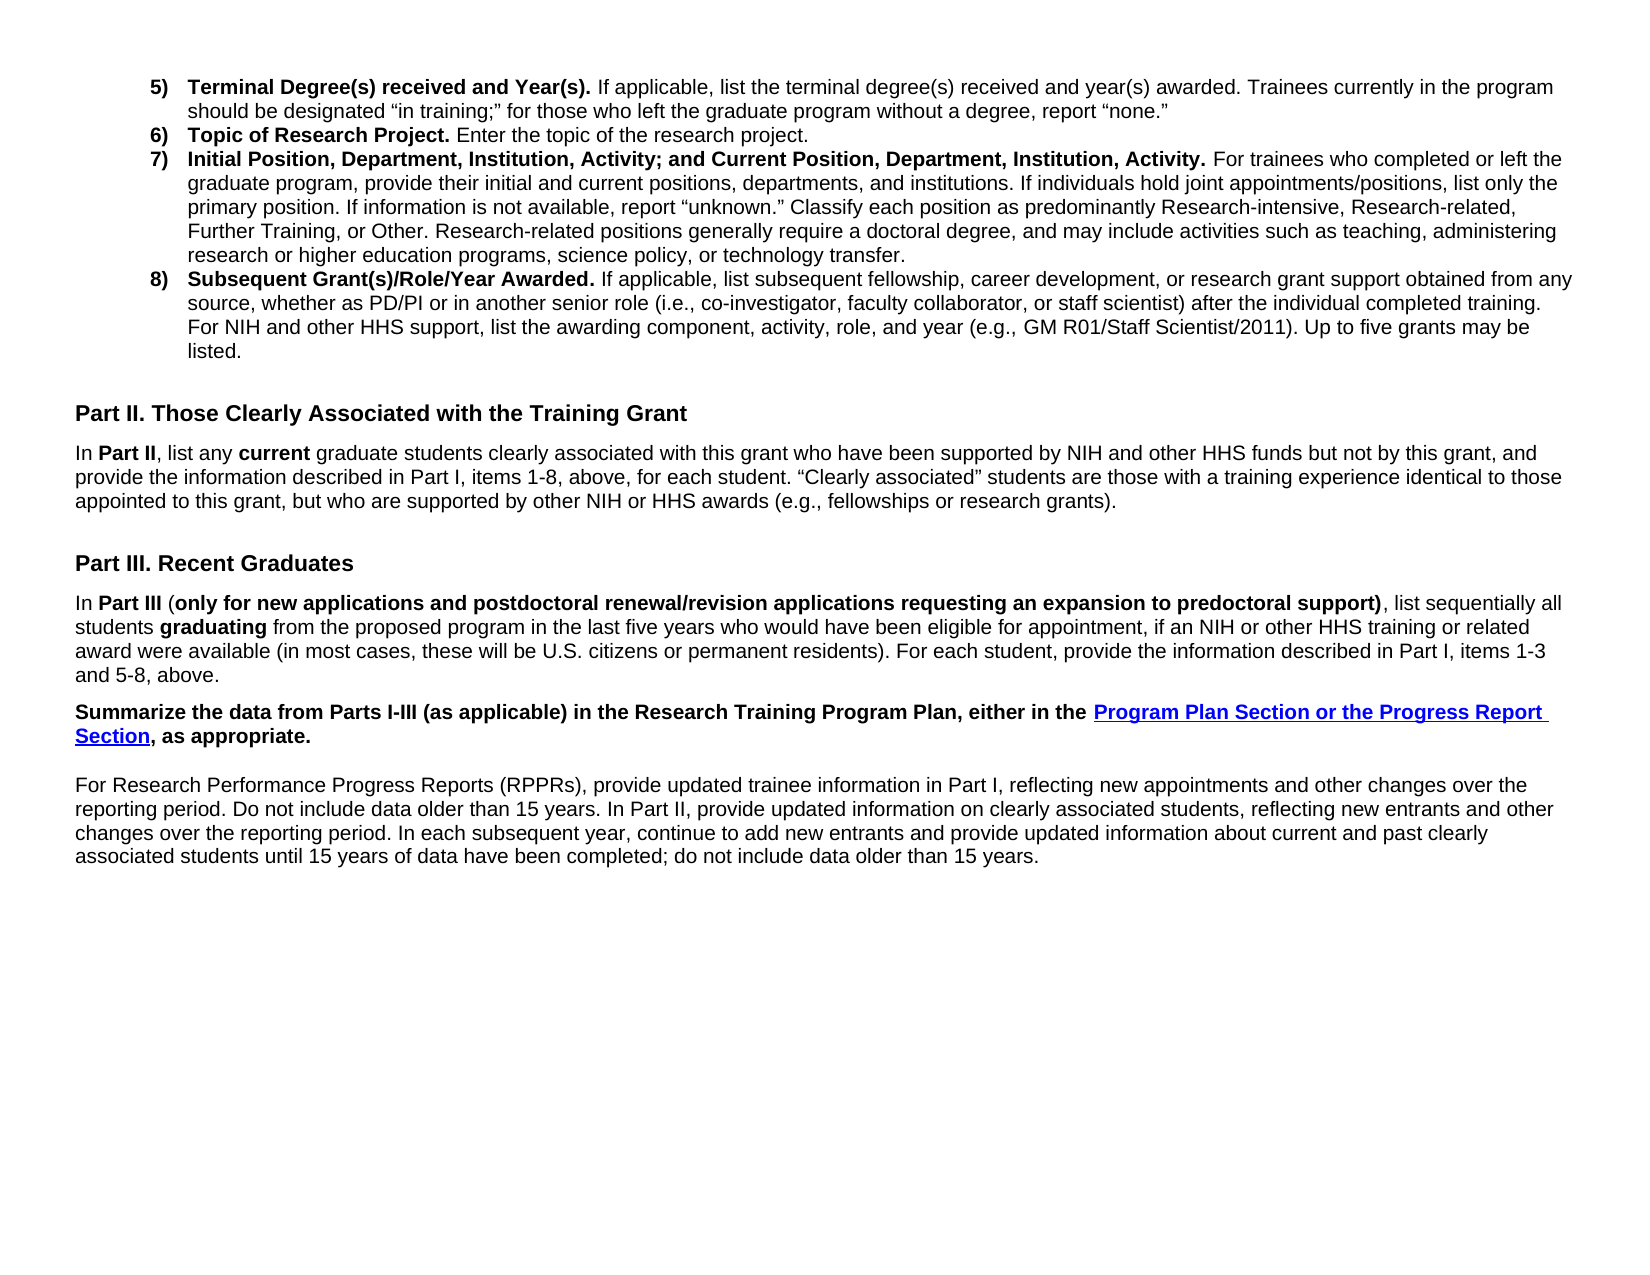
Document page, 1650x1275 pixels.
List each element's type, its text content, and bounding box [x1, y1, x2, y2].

list Topic of Research Project. Enter the topic of the research project. [150, 123, 1575, 147]
list Subsequent Grant(s)/Role/Year Awarded. If applicable, list subsequent fellowship, career development, or research grant support obtained from any source, whether as PD/PI or in another senior role (i.e., co-investigator, faculty collaborator, or staff scientist) after the individual completed training. For NIH and other HHS support, list the awarding component, activity, role, and year (e.g., GM R01/Staff Scientist/2011). Up to five grants may be listed. [150, 267, 1575, 362]
list Initial Position, Department, Institution, Activity; and Current Position, Department, Institution, Activity. For trainees who completed or left the graduate program, provide their initial and current positions, departments, and institutions. If individuals hold joint appointments/positions, list only the primary position. If information is not available, report “unknown.” Classify each position as predominantly Research-intensive, Research-related, Further Training, or Other. Research-related positions generally require a doctoral degree, and may include activities such as teaching, administering research or higher education programs, science policy, or technology transfer. [150, 147, 1575, 267]
text In Part II, list any current graduate students clearly associated with this grant who have been supported by NIH and other HHS funds but not by this grant, and provide the information described in Part I, items 1-8, above, for each student. “Clearly associated” students are those with a training experience identical to those appointed to this grant, but who are supported by other NIH or HHS awards (e.g., fellowships or research grants). [75, 441, 1575, 513]
text In Part III (only for new applications and postdoctoral renewal/revision applications requesting an expansion to predoctoral support), list sequentially all students graduating from the proposed program in the last five years who would have been eligible for appointment, if an NIH or other HHS training or related award were available (in most cases, these will be U.S. citizens or permanent residents). For each student, provide the information described in Part I, items 1-3 and 5-8, above. [75, 591, 1575, 687]
list Terminal Degree(s) received and Year(s). If applicable, list the terminal degree(s) received and year(s) awarded. Trainees currently in the program should be designated “in training;” for those who left the graduate program without a degree, report “none.” [150, 75, 1575, 123]
subtitle Part II. Those Clearly Associated with the Training Grant [75, 400, 1575, 426]
text For Research Performance Progress Reports (RPPRs), provide updated trainee information in Part I, reflecting new appointments and other changes over the reporting period. Do not include data older than 15 years. In Part II, provide updated information on clearly associated students, reflecting new entrants and other changes over the reporting period. In each subsequent year, continue to add new entrants and provide updated information about current and past clearly associated students until 15 years of data have been completed; do not include data older than 15 years. [75, 772, 1575, 868]
text Summarize the data from Parts I-III (as applicable) in the Research Training Program Plan, either in the Program Plan Section or the Progress Report Section, as appropriate. [75, 699, 1575, 747]
subtitle Part III. Recent Graduates [75, 550, 1575, 577]
